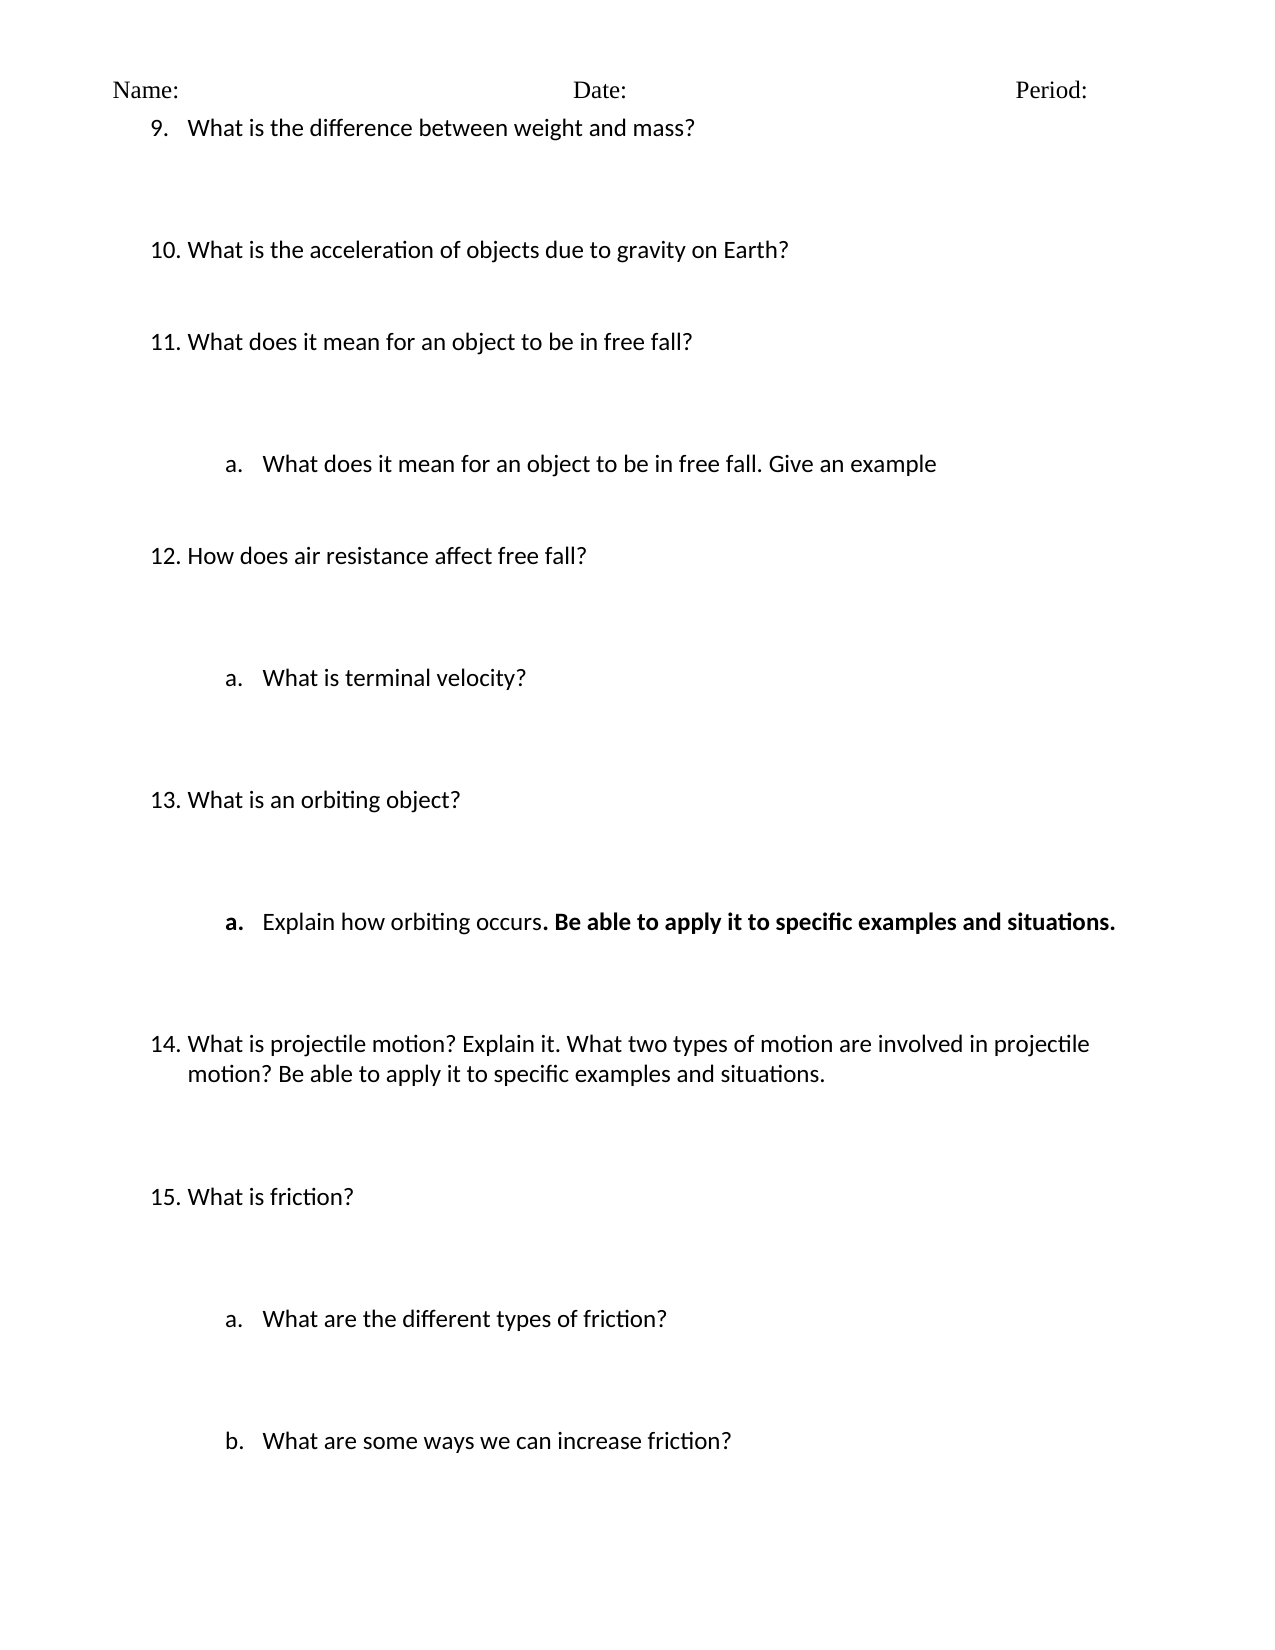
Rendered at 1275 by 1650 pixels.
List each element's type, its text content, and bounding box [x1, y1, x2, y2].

list What is an orbiting object? [150, 784, 1162, 814]
list What does it mean for an object to be in free fall? [150, 326, 1162, 357]
list What are the different types of friction? [225, 1303, 1162, 1333]
list What is the acceleration of objects due to gravity on Earth? [150, 234, 1162, 265]
list How does air resistance affect free fall? [150, 540, 1162, 570]
list What is the difference between weight and mass? [150, 112, 1162, 143]
list What are some ways we can increase friction? [225, 1425, 1162, 1455]
list What is terminal velocity? [225, 662, 1162, 692]
list What does it mean for an object to be in free fall. Give an example [225, 448, 1162, 479]
list What is projectile motion? Explain it. What two types of motion are involved in projectile motion? Be able to apply it to specific examples and situations. [150, 1028, 1162, 1089]
list Explain how orbiting occurs. Be able to apply it to specific examples and situations. [225, 906, 1162, 937]
list What is friction? [150, 1181, 1162, 1211]
